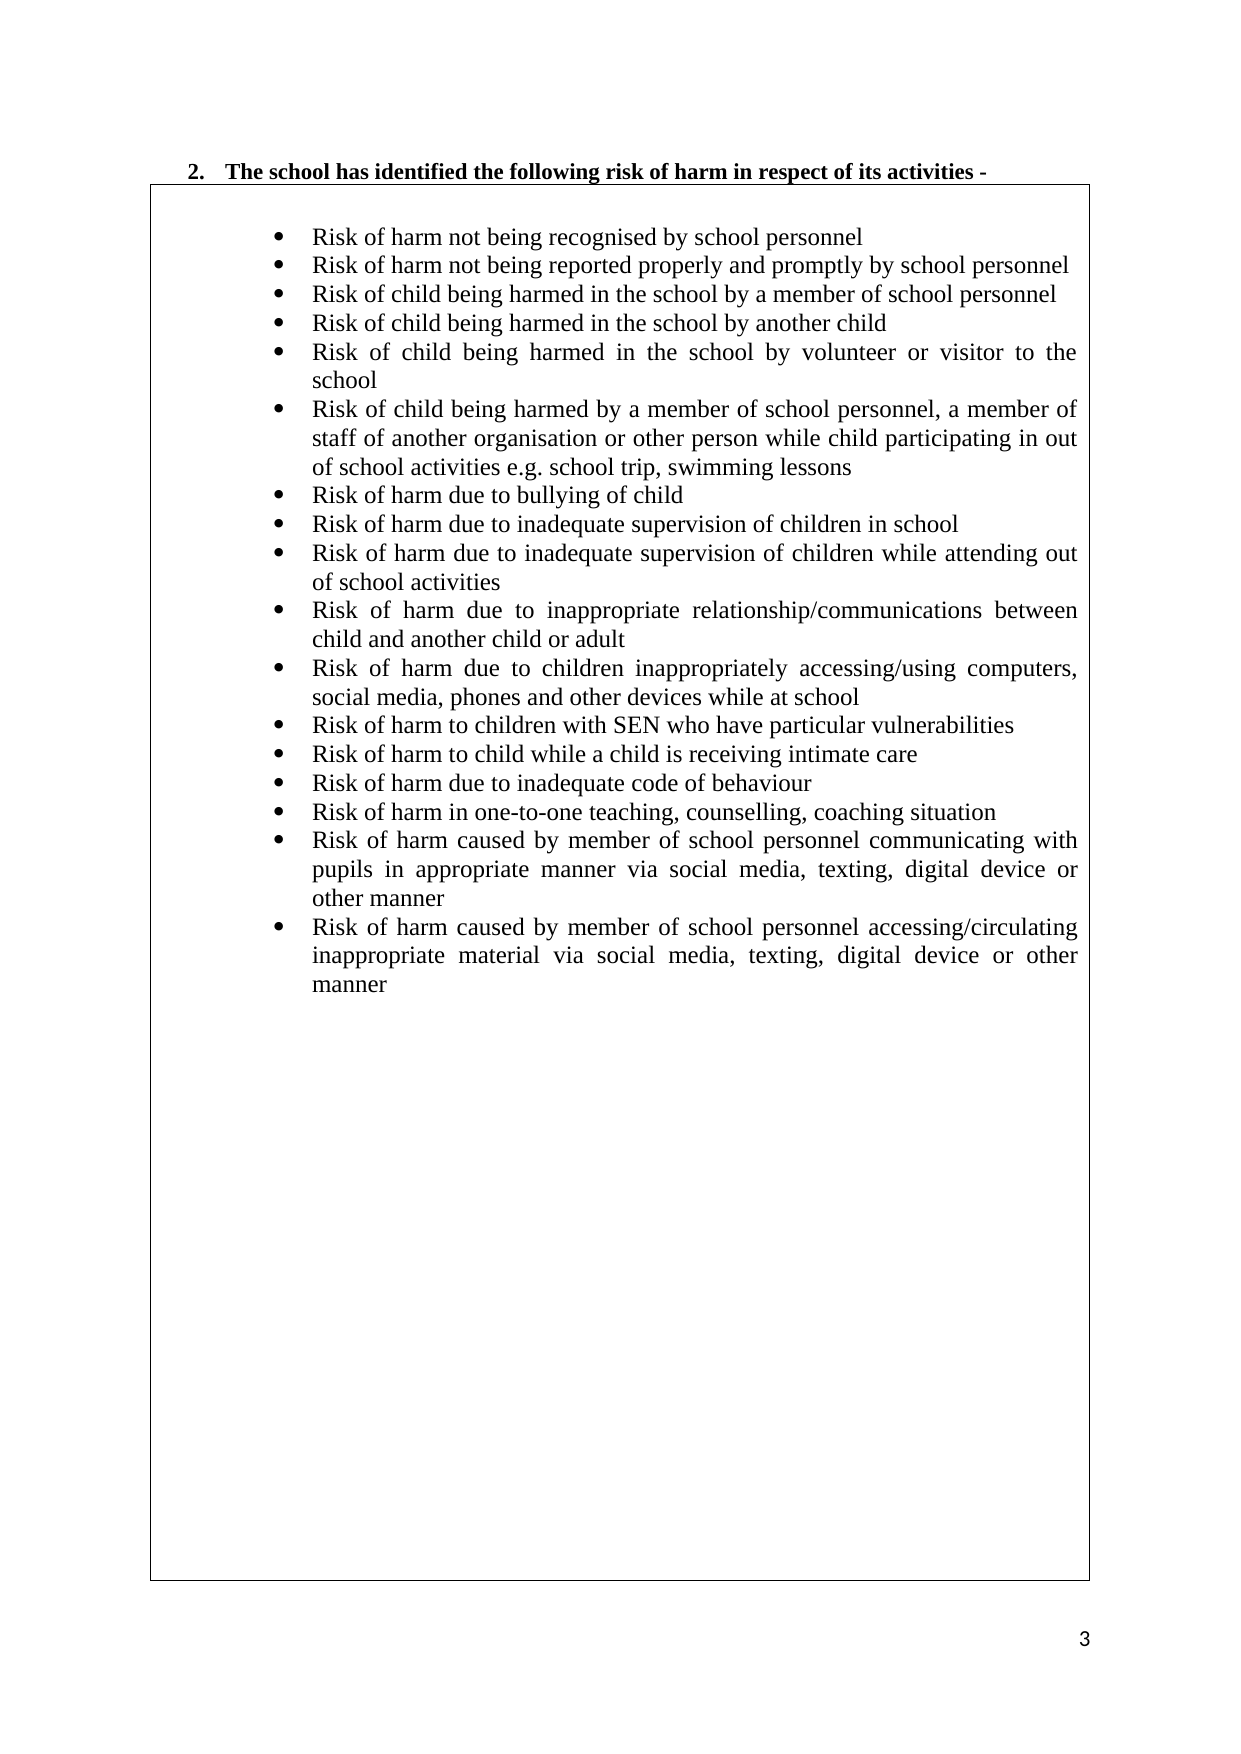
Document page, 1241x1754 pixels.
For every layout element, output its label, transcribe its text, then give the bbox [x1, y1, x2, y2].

table_header Risk of harm not being recognised by school personnel Risk of harm not being reported properly and promptly by school personnel Risk of child being harmed in the school by a member of school personnel Risk of child being harmed in the school by another child Risk of child being harmed in the school by volunteer or visitor to the school Risk of child being harmed by a member of school personnel, a member of staff of another organisation or other person while child participating in out of school activities e.g. school trip, swimming lessons Risk of harm due to bullying of child Risk of harm due to inadequate supervision of children in school Risk of harm due to inadequate supervision of children while attending out of school activities Risk of harm due to inappropriate relationship/communications between child and another child or adult Risk of harm due to children inappropriately accessing/using computers, social media, phones and other devices while at school Risk of harm to children with SEN who have particular vulnerabilities Risk of harm to child while a child is receiving intimate care Risk of harm due to inadequate code of behaviour Risk of harm in one-to-one teaching, counselling, coaching situation Risk of harm caused by member of school personnel communicating with pupils in appropriate manner via social media, texting, digital device or other manner Risk of harm caused by member of school personnel accessing/circulating inappropriate material via social media, texting, digital device or other manner [151, 185, 1089, 1580]
list The school has identified the following risk of harm in respect of its activities - [187, 158, 1090, 184]
